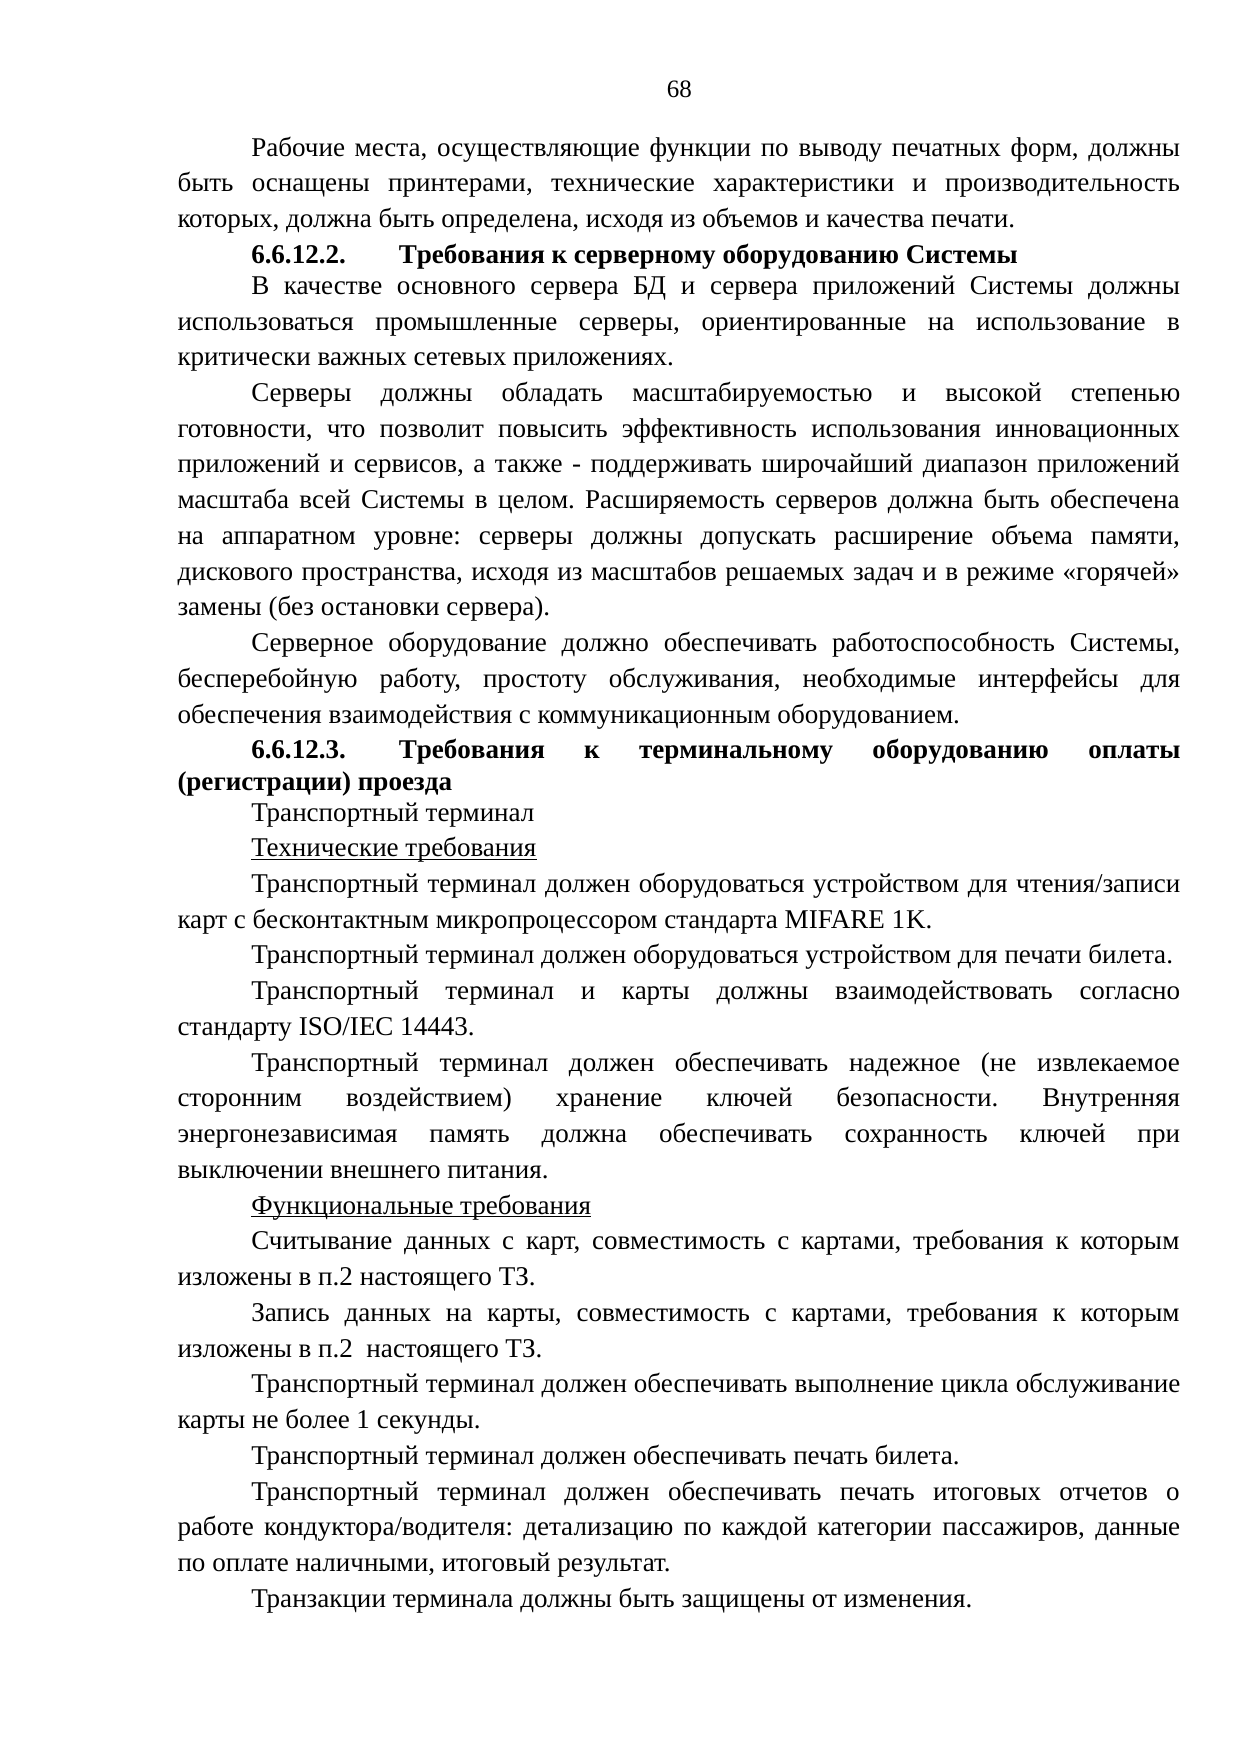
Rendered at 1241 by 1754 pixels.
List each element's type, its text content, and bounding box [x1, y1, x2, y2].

text Транспортный терминал должен оборудоваться устройством для печати билета. [177, 939, 1181, 970]
text В качестве основного сервера БД и сервера приложений Системы должны использоваться промышленные серверы, ориентированные на использование в критически важных сетевых приложениях. [177, 269, 1181, 372]
text Серверное оборудование должно обеспечивать работоспособность Системы, бесперебойную работу, простоту обслуживания, необходимые интерфейсы для обеспечения взаимодействия с коммуникационным оборудованием. [177, 626, 1181, 729]
text Транспортный терминал [177, 796, 1181, 827]
list Требования к терминальному оборудованию оплаты (регистрации) проезда [177, 733, 1181, 796]
list Требования к серверному оборудованию Системы [177, 238, 1181, 269]
text Транспортный терминал и карты должны взаимодействовать согласно стандарту ISO/IEC 14443. [177, 974, 1181, 1041]
text Транспортный терминал должен обеспечивать надежное (не извлекаемое сторонним воздействием) хранение ключей безопасности. Внутренняя энергонезависимая память должна обеспечивать сохранность ключей при выключении внешнего питания. [177, 1046, 1181, 1184]
text Транзакции терминала должны быть защищены от изменения. [177, 1582, 1181, 1613]
text Рабочие места, осуществляющие функции по выводу печатных форм, должны быть оснащены принтерами, технические характеристики и производительность которых, должна быть определена, исходя из объемов и качества печати. [177, 131, 1181, 233]
text Запись данных на карты, совместимость с картами, требования к которым изложены в п.2 настоящего ТЗ. [177, 1296, 1181, 1363]
text Функциональные требования [177, 1189, 1181, 1220]
text Считывание данных с карт, совместимость с картами, требования к которым изложены в п.2 настоящего ТЗ. [177, 1224, 1181, 1291]
text Серверы должны обладать масштабируемостью и высокой степенью готовности, что позволит повысить эффективность использования инновационных приложений и сервисов, а также - поддерживать широчайший диапазон приложений масштаба всей Системы в целом. Расширяемость серверов должна быть обеспечена на аппаратном уровне: серверы должны допускать расширение объема памяти, дискового пространства, исходя из масштабов решаемых задач и в режиме «горячей» замены (без остановки сервера). [177, 376, 1181, 622]
text Технические требования [177, 831, 1181, 863]
text Транспортный терминал должен обеспечивать выполнение цикла обслуживание карты не более 1 секунды. [177, 1367, 1181, 1434]
text Транспортный терминал должен оборудоваться устройством для чтения/записи карт с бесконтактным микропроцессором стандарта MIFARE 1K. [177, 867, 1181, 934]
text Транспортный терминал должен обеспечивать печать билета. [177, 1439, 1181, 1470]
text Транспортный терминал должен обеспечивать печать итоговых отчетов о работе кондуктора/водителя: детализацию по каждой категории пассажиров, данные по оплате наличными, итоговый результат. [177, 1474, 1181, 1577]
